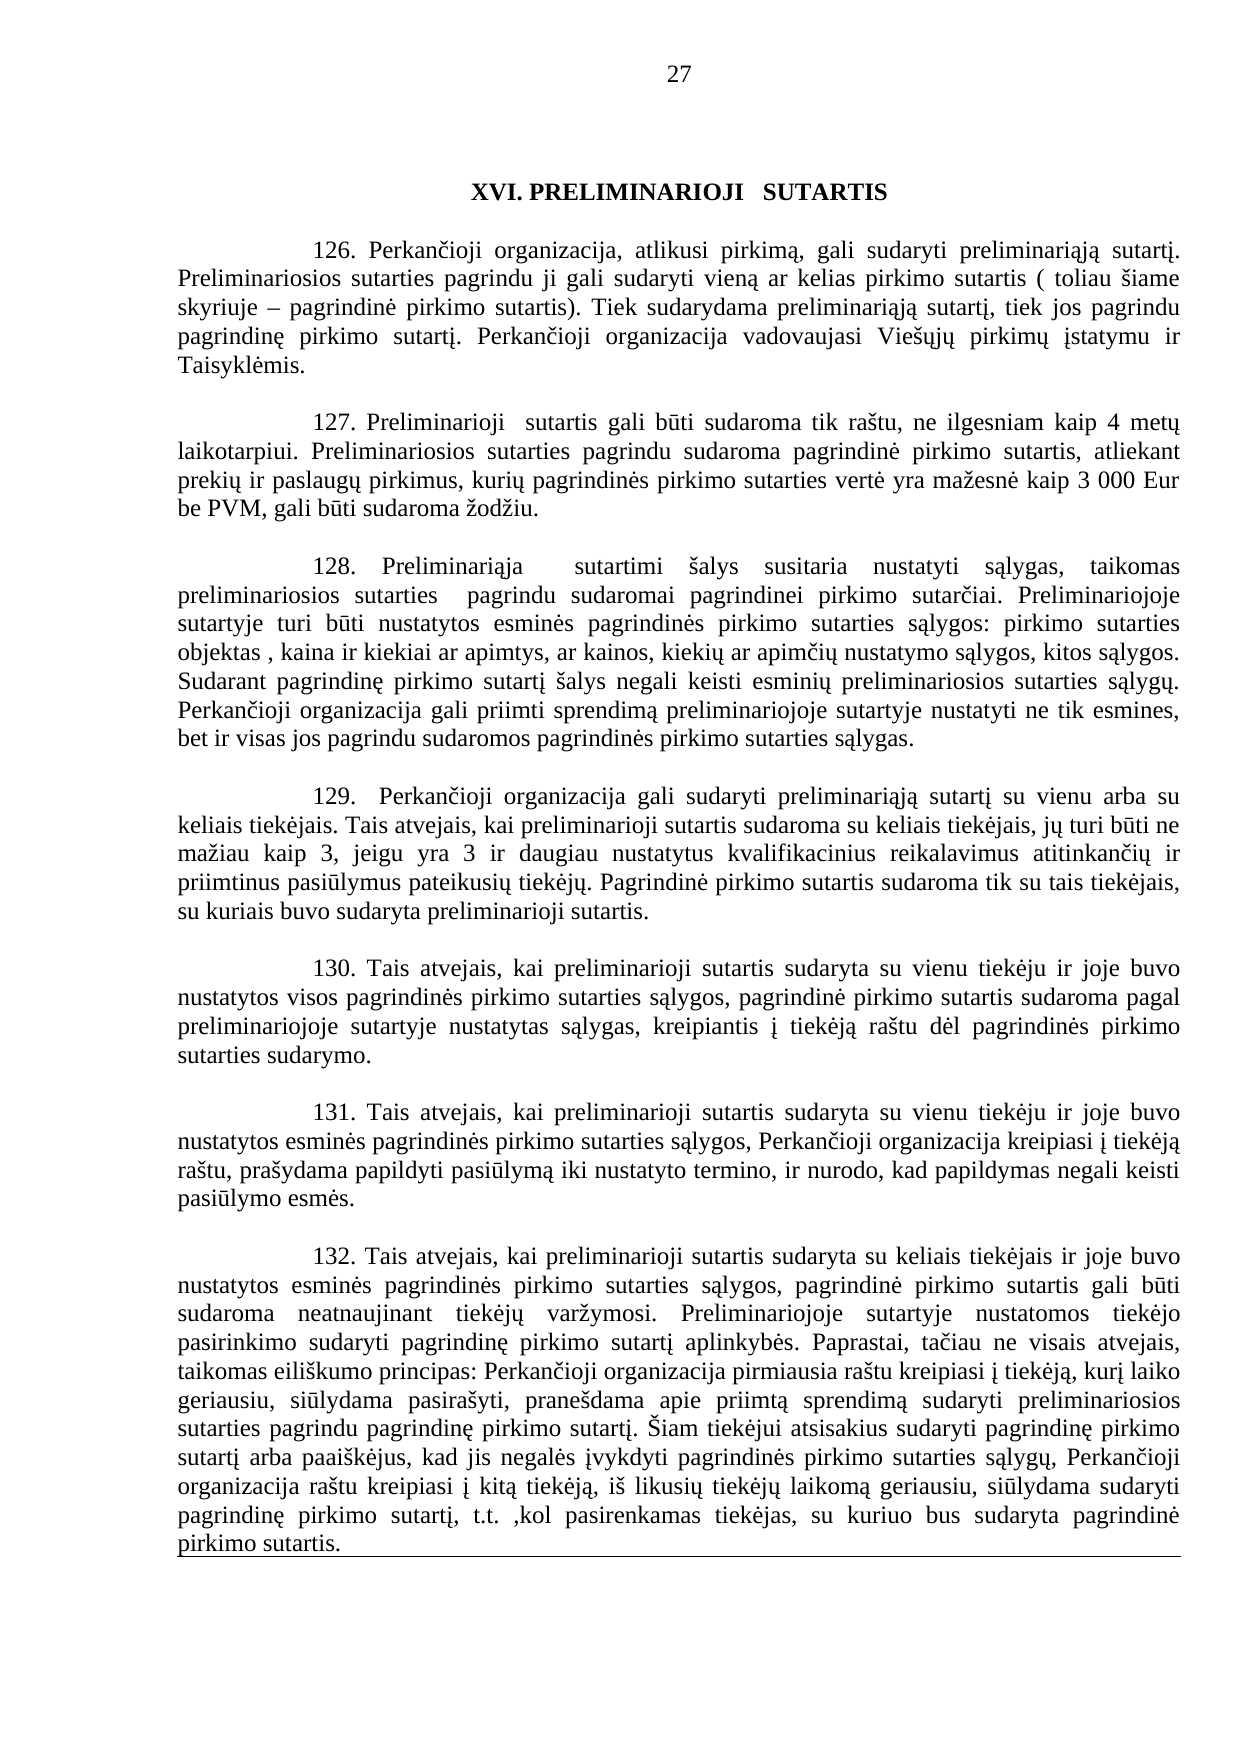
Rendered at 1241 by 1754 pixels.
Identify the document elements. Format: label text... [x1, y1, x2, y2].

text 127. Preliminarioji sutartis gali būti sudaroma tik raštu, ne ilgesniam kaip 4 metų laikotarpiui. Preliminariosios sutarties pagrindu sudaroma pagrindinė pirkimo sutartis, atliekant prekių ir paslaugų pirkimus, kurių pagrindinės pirkimo sutarties vertė yra mažesnė kaip 3 000 Eur be PVM, gali būti sudaroma žodžiu. [177, 407, 1181, 522]
text 129. Perkančioji organizacija gali sudaryti preliminariąją sutartį su vienu arba su keliais tiekėjais. Tais atvejais, kai preliminarioji sutartis sudaroma su keliais tiekėjais, jų turi būti ne mažiau kaip 3, jeigu yra 3 ir daugiau nustatytus kvalifikacinius reikalavimus atitinkančių ir priimtinus pasiūlymus pateikusių tiekėjų. Pagrindinė pirkimo sutartis sudaroma tik su tais tiekėjais, su kuriais buvo sudaryta preliminarioji sutartis. [177, 781, 1181, 925]
text 128. Preliminariąja sutartimi šalys susitaria nustatyti sąlygas, taikomas preliminariosios sutarties pagrindu sudaromai pagrindinei pirkimo sutarčiai. Preliminariojoje sutartyje turi būti nustatytos esminės pagrindinės pirkimo sutarties sąlygos: pirkimo sutarties objektas , kaina ir kiekiai ar apimtys, ar kainos, kiekių ar apimčių nustatymo sąlygos, kitos sąlygos. Sudarant pagrindinę pirkimo sutartį šalys negali keisti esminių preliminariosios sutarties sąlygų. Perkančioji organizacija gali priimti sprendimą preliminariojoje sutartyje nustatyti ne tik esmines, bet ir visas jos pagrindu sudaromos pagrindinės pirkimo sutarties sąlygas. [177, 551, 1181, 752]
text 131. Tais atvejais, kai preliminarioji sutartis sudaryta su vienu tiekėju ir joje buvo nustatytos esminės pagrindinės pirkimo sutarties sąlygos, Perkančioji organizacija kreipiasi į tiekėją raštu, prašydama papildyti pasiūlymą iki nustatyto termino, ir nurodo, kad papildymas negali keisti pasiūlymo esmės. [177, 1097, 1181, 1212]
text 132. Tais atvejais, kai preliminarioji sutartis sudaryta su keliais tiekėjais ir joje buvo nustatytos esminės pagrindinės pirkimo sutarties sąlygos, pagrindinė pirkimo sutartis gali būti sudaroma neatnaujinant tiekėjų varžymosi. Preliminariojoje sutartyje nustatomos tiekėjo pasirinkimo sudaryti pagrindinę pirkimo sutartį aplinkybės. Paprastai, tačiau ne visais atvejais, taikomas eiliškumo principas: Perkančioji organizacija pirmiausia raštu kreipiasi į tiekėją, kurį laiko geriausiu, siūlydama pasirašyti, pranešdama apie priimtą sprendimą sudaryti preliminariosios sutarties pagrindu pagrindinę pirkimo sutartį. Šiam tiekėjui atsisakius sudaryti pagrindinę pirkimo sutartį arba paaiškėjus, kad jis negalės įvykdyti pagrindinės pirkimo sutarties sąlygų, Perkančioji organizacija raštu kreipiasi į kitą tiekėją, iš likusių tiekėjų laikomą geriausiu, siūlydama sudaryti pagrindinę pirkimo sutartį, t.t. ,kol pasirenkamas tiekėjas, su kuriuo bus sudaryta pagrindinė pirkimo sutartis. [177, 1241, 1181, 1556]
text XVI. PRELIMINARIOJI SUTARTIS [177, 177, 1181, 206]
text 126. Perkančioji organizacija, atlikusi pirkimą, gali sudaryti preliminariąją sutartį. Preliminariosios sutarties pagrindu ji gali sudaryti vieną ar kelias pirkimo sutartis ( toliau šiame skyriuje – pagrindinė pirkimo sutartis). Tiek sudarydama preliminariąją sutartį, tiek jos pagrindu pagrindinę pirkimo sutartį. Perkančioji organizacija vadovaujasi Viešųjų pirkimų įstatymu ir Taisyklėmis. [177, 235, 1181, 378]
text 130. Tais atvejais, kai preliminarioji sutartis sudaryta su vienu tiekėju ir joje buvo nustatytos visos pagrindinės pirkimo sutarties sąlygos, pagrindinė pirkimo sutartis sudaroma pagal preliminariojoje sutartyje nustatytas sąlygas, kreipiantis į tiekėją raštu dėl pagrindinės pirkimo sutarties sudarymo. [177, 953, 1181, 1068]
